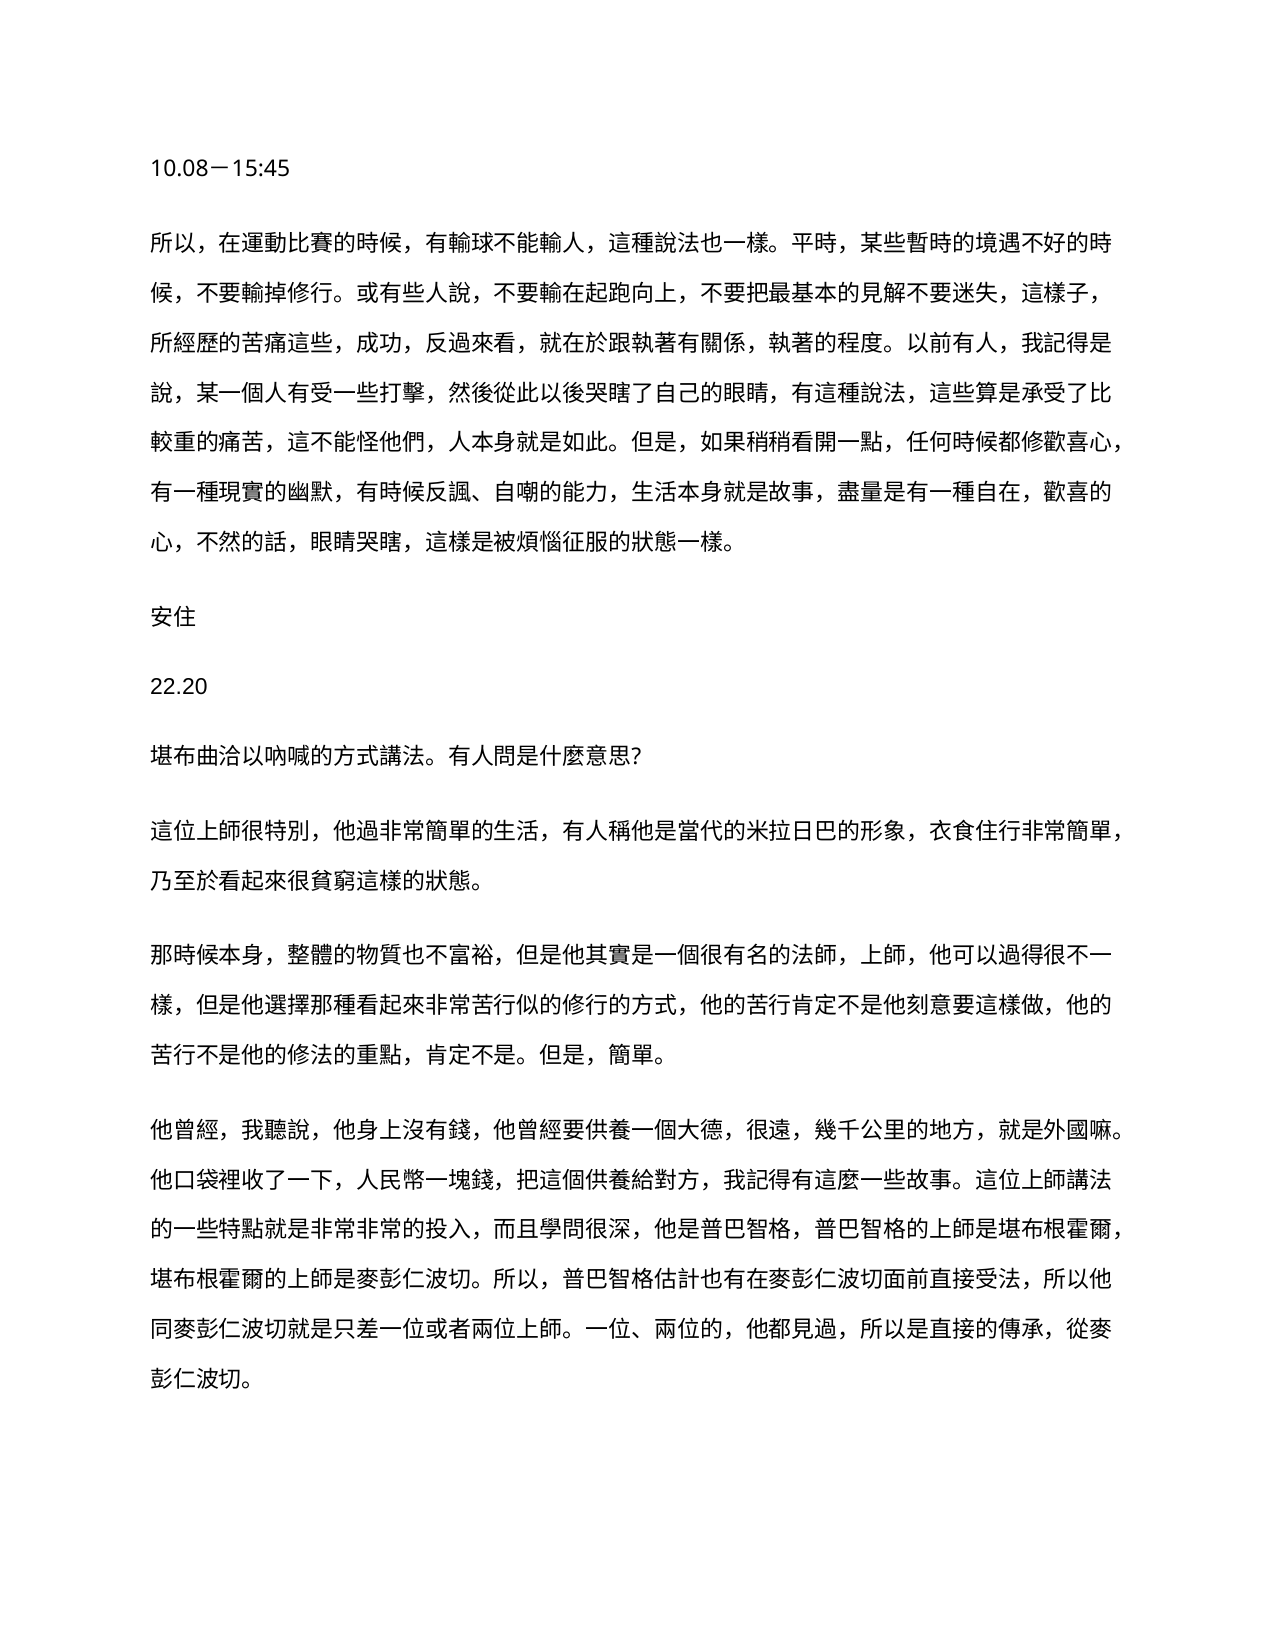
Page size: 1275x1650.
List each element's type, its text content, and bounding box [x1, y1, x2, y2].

text 那時候本身，整體的物質也不富裕，但是他其實是一個很有名的法師，上師，他可以過得很不一樣，但是他選擇那種看起來非常苦行似的修行的方式，他的苦行肯定不是他刻意要這樣做，他的苦行不是他的修法的重點，肯定不是。但是，簡單。 [150, 937, 1125, 1070]
text 這位上師很特別，他過非常簡單的生活，有人稱他是當代的米拉日巴的形象，衣食住行非常簡單，乃至於看起來很貧窮這樣的狀態。 [150, 813, 1125, 896]
text 安住 [150, 598, 1125, 632]
text 10.08－15:45 [150, 150, 1125, 183]
text 22.20 [150, 673, 1125, 700]
text 堪布曲洽以吶喊的方式講法。有人問是什麼意思? [150, 738, 1125, 771]
text 所以，在運動比賽的時候，有輸球不能輸人，這種說法也一樣。平時，某些暫時的境遇不好的時候，不要輸掉修行。或有些人說，不要輸在起跑向上，不要把最基本的見解不要迷失，這樣子，所經歷的苦痛這些，成功，反過來看，就在於跟執著有關係，執著的程度。以前有人，我記得是說，某一個人有受一些打擊，然後從此以後哭瞎了自己的眼睛，有這種說法，這些算是承受了比較重的痛苦，這不能怪他們，人本身就是如此。但是，如果稍稍看開一點，任何時候都修歡喜心，有一種現實的幽默，有時候反諷、自嘲的能力，生活本身就是故事，盡量是有一種自在，歡喜的心，不然的話，眼睛哭瞎，這樣是被煩惱征服的狀態一樣。 [150, 225, 1125, 557]
text 他曾經，我聽說，他身上沒有錢，他曾經要供養一個大德，很遠，幾千公里的地方，就是外國嘛。他口袋裡收了一下，人民幣一塊錢，把這個供養給對方，我記得有這麼一些故事。這位上師講法的一些特點就是非常非常的投入，而且學問很深，他是普巴智格，普巴智格的上師是堪布根霍爾，堪布根霍爾的上師是麥彭仁波切。所以，普巴智格估計也有在麥彭仁波切面前直接受法，所以他同麥彭仁波切就是只差一位或者兩位上師。一位、兩位的，他都見過，所以是直接的傳承，從麥彭仁波切。 [150, 1112, 1125, 1394]
